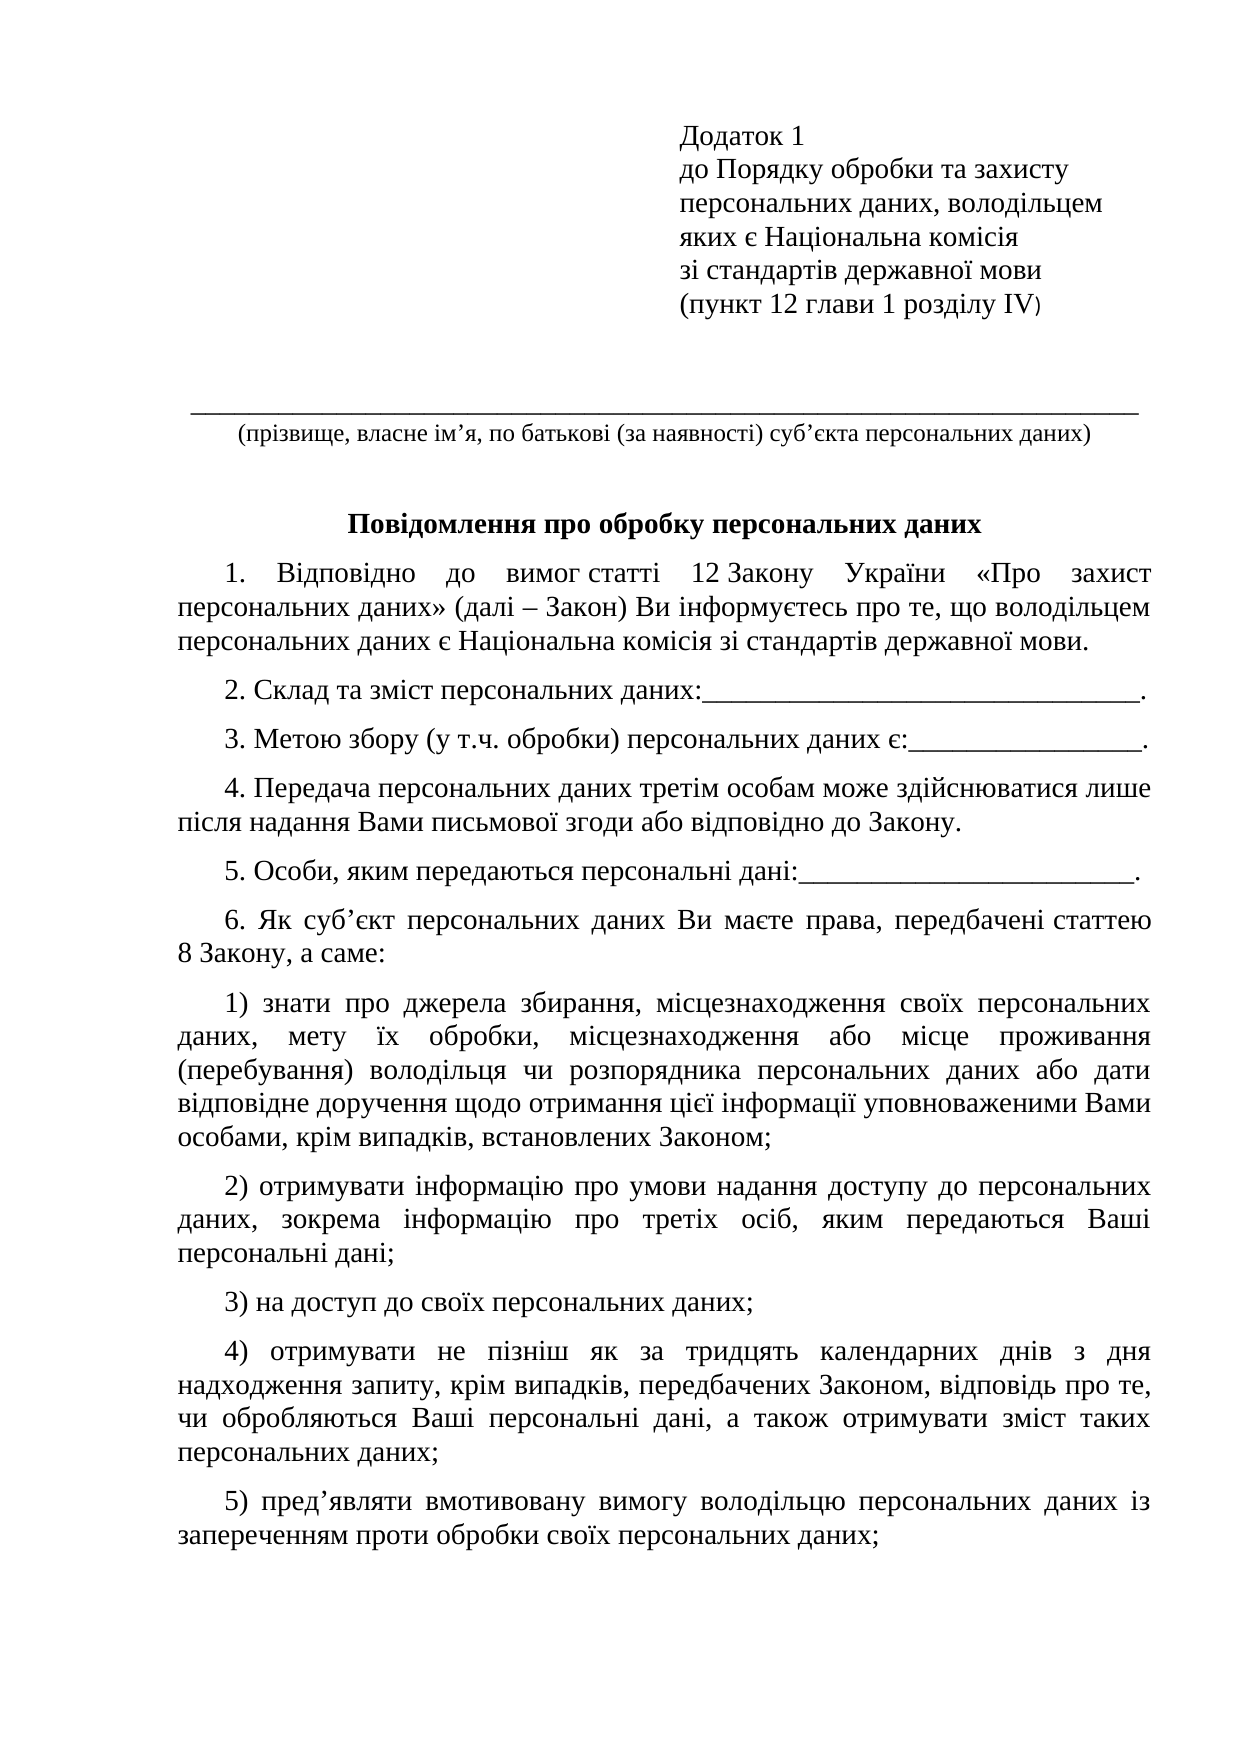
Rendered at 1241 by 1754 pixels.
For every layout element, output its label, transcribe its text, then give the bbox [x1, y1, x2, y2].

text _________________________________________________________________ (прізвище, власне ім’я, по батькові (за наявності) суб’єкта персональних даних) [177, 384, 1152, 446]
text 1. Відповідно до вимог статті 12 Закону України «Про захист персональних даних» (далі – Закон) Ви інформуєтесь про те, що володільцем персональних даних є Національна комісія зі стандартів державної мови. [177, 556, 1152, 656]
text 2. Склад та зміст персональних даних:______________________________. [177, 672, 1152, 705]
text Повідомлення про обробку персональних даних [224, 506, 1105, 540]
text 3) на доступ до своїх персональних даних; [177, 1284, 1152, 1318]
text Додаток 1 до Порядку обробки та захисту персональних даних, володільцем яких є Національна комісія [679, 118, 1152, 252]
text (пункт 12 глави 1 розділу IV) [679, 286, 1152, 319]
text 3. Метою збору (у т.ч. обробки) персональних даних є:________________. [177, 721, 1152, 754]
text 5. Особи, яким передаються персональні дані:_______________________. [177, 853, 1152, 886]
text 5) пред’являти вмотивовану вимогу володільцю персональних даних із запереченням проти обробки своїх персональних даних; [177, 1483, 1152, 1550]
text 2) отримувати інформацію про умови надання доступу до персональних даних, зокрема інформацію про третіх осіб, яким передаються Ваші персональні дані; [177, 1168, 1152, 1269]
text зі стандартів державної мови [679, 252, 1152, 286]
text 1) знати про джерела збирання, місцезнаходження своїх персональних даних, мету їх обробки, місцезнаходження або місце проживання (перебування) володільця чи розпорядника персональних даних або дати відповідне доручення щодо отримання цієї інформації уповноваженими Вами особами, крім випадків, встановлених Законом; [177, 985, 1152, 1152]
text 4) отримувати не пізніш як за тридцять календарних днів з дня надходження запиту, крім випадків, передбачених Законом, відповідь про те, чи обробляються Ваші персональні дані, а також отримувати зміст таких персональних даних; [177, 1333, 1152, 1468]
text 4. Передача персональних даних третім особам може здійснюватися лише після надання Вами письмової згоди або відповідно до Закону. [177, 770, 1152, 837]
text 6. Як суб’єкт персональних даних Ви маєте права, передбачені статтею 8 Закону, а саме: [177, 902, 1152, 969]
